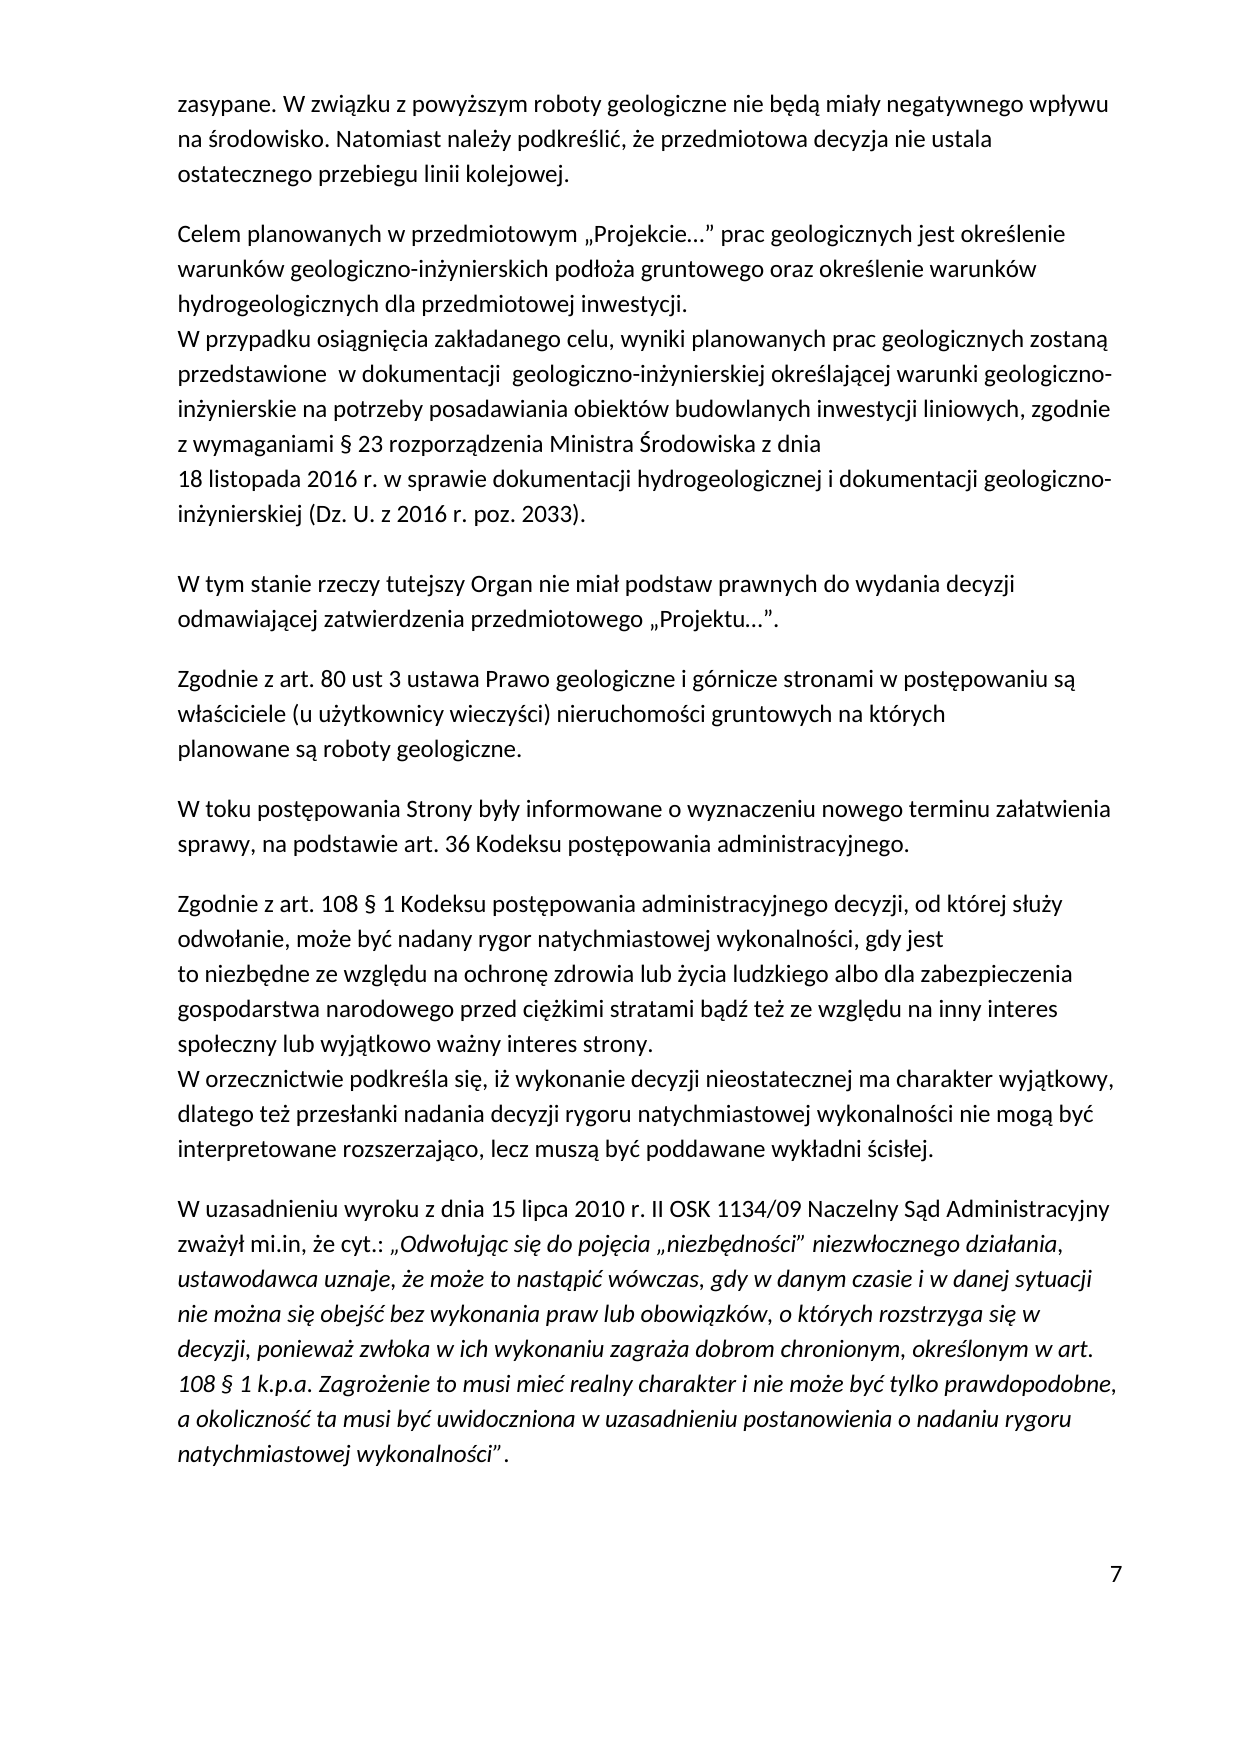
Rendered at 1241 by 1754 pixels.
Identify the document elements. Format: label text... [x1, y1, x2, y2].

text W uzasadnieniu wyroku z dnia 15 lipca 2010 r. II OSK 1134/09 Naczelny Sąd Administracyjny zważył mi.in, że cyt.: „Odwołując się do pojęcia „niezbędności” niezwłocznego działania, ustawodawca uznaje, że może to nastąpić wówczas, gdy w danym czasie i w danej sytuacji nie można się obejść bez wykonania praw lub obowiązków, o których rozstrzyga się w decyzji, ponieważ zwłoka w ich wykonaniu zagraża dobrom chronionym, określonym w art. 108 § 1 k.p.a. Zagrożenie to musi mieć realny charakter i nie może być tylko prawdopodobne, a okoliczność ta musi być uwidoczniona w uzasadnieniu postanowienia o nadaniu rygoru natychmiastowej wykonalności”. [177, 1194, 1122, 1469]
text Celem planowanych w przedmiotowym „Projekcie…” prac geologicznych jest określenie warunków geologiczno-inżynierskich podłoża gruntowego oraz określenie warunków hydrogeologicznych dla przedmiotowej inwestycji. W przypadku osiągnięcia zakładanego celu, wyniki planowanych prac geologicznych zostaną przedstawione w dokumentacji geologiczno-inżynierskiej określającej warunki geologiczno-inżynierskie na potrzeby posadawiania obiektów budowlanych inwestycji liniowych, zgodnie z wymaganiami § 23 rozporządzenia Ministra Środowiska z dnia 18 listopada 2016 r. w sprawie dokumentacji hydrogeologicznej i dokumentacji geologiczno-inżynierskiej (Dz. U. z 2016 r. poz. 2033). W tym stanie rzeczy tutejszy Organ nie miał podstaw prawnych do wydania decyzji odmawiającej zatwierdzenia przedmiotowego „Projektu…”. [177, 219, 1122, 634]
text Zgodnie z art. 80 ust 3 ustawa Prawo geologiczne i górnicze stronami w postępowaniu są właściciele (u użytkownicy wieczyści) nieruchomości gruntowych na których planowane są roboty geologiczne. [177, 664, 1122, 764]
text W toku postępowania Strony były informowane o wyznaczeniu nowego terminu załatwienia sprawy, na podstawie art. 36 Kodeksu postępowania administracyjnego. [177, 794, 1122, 859]
text Zgodnie z art. 108 § 1 Kodeksu postępowania administracyjnego decyzji, od której służy odwołanie, może być nadany rygor natychmiastowej wykonalności, gdy jest to niezbędne ze względu na ochronę zdrowia lub życia ludzkiego albo dla zabezpieczenia gospodarstwa narodowego przed ciężkimi stratami bądź też ze względu na inny interes społeczny lub wyjątkowo ważny interes strony. W orzecznictwie podkreśla się, iż wykonanie decyzji nieostatecznej ma charakter wyjątkowy, dlatego też przesłanki nadania decyzji rygoru natychmiastowej wykonalności nie mogą być interpretowane rozszerzająco, lecz muszą być poddawane wykładni ścisłej. [177, 889, 1122, 1164]
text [177, 89, 1122, 189]
